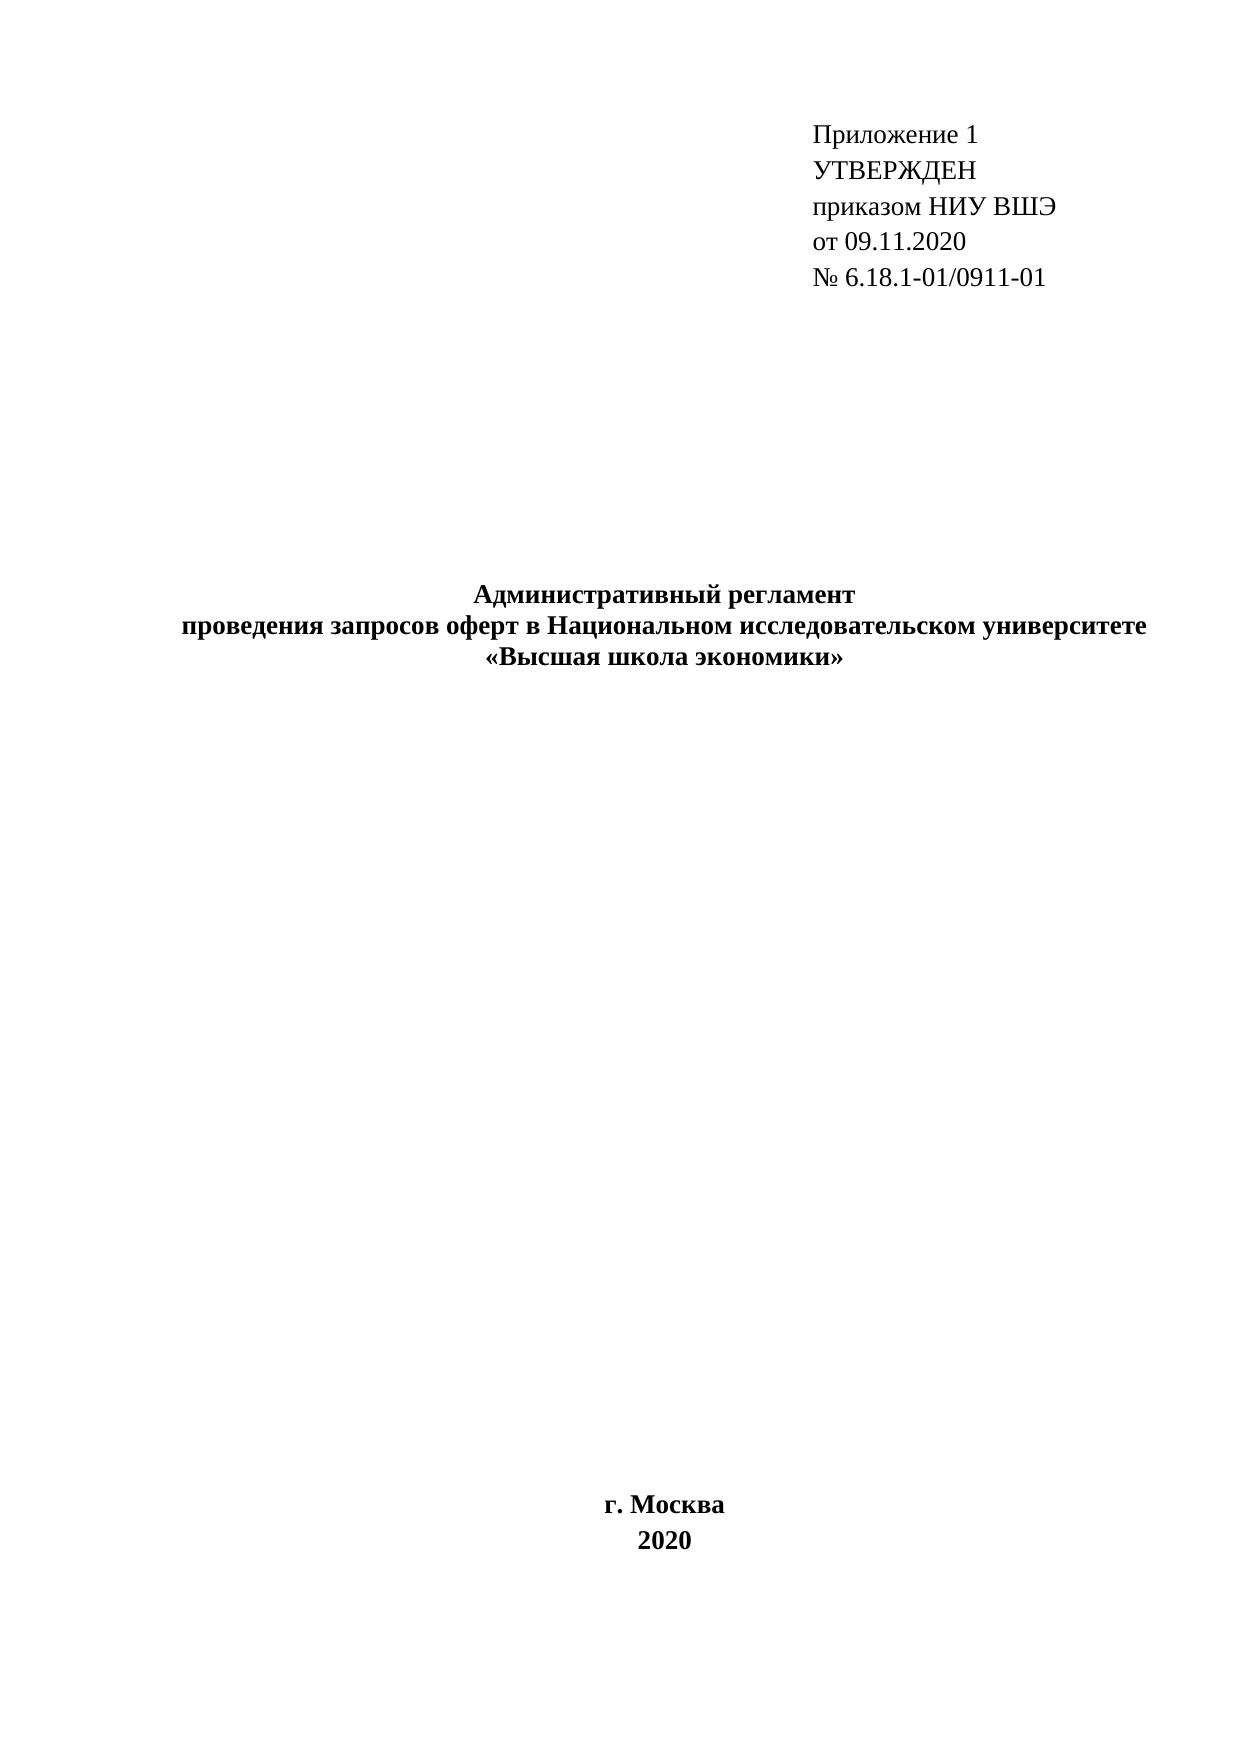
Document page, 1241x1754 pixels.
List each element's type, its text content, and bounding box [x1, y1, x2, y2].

text № 6.18.1-01/0911-01 [812, 261, 1152, 292]
text проведения запросов оферт в Национальном исследовательском университете «Высшая школа экономики» [177, 609, 1152, 671]
text Приложение 1 [812, 118, 1152, 149]
text 2020 [177, 1524, 1152, 1556]
text г. Москва [177, 1489, 1152, 1520]
text Административный регламент [177, 578, 1152, 609]
text УТВЕРЖДЕН [812, 154, 1152, 185]
text приказом НИУ ВШЭ [812, 189, 1152, 221]
text от 09.11.2020 [812, 225, 1152, 256]
